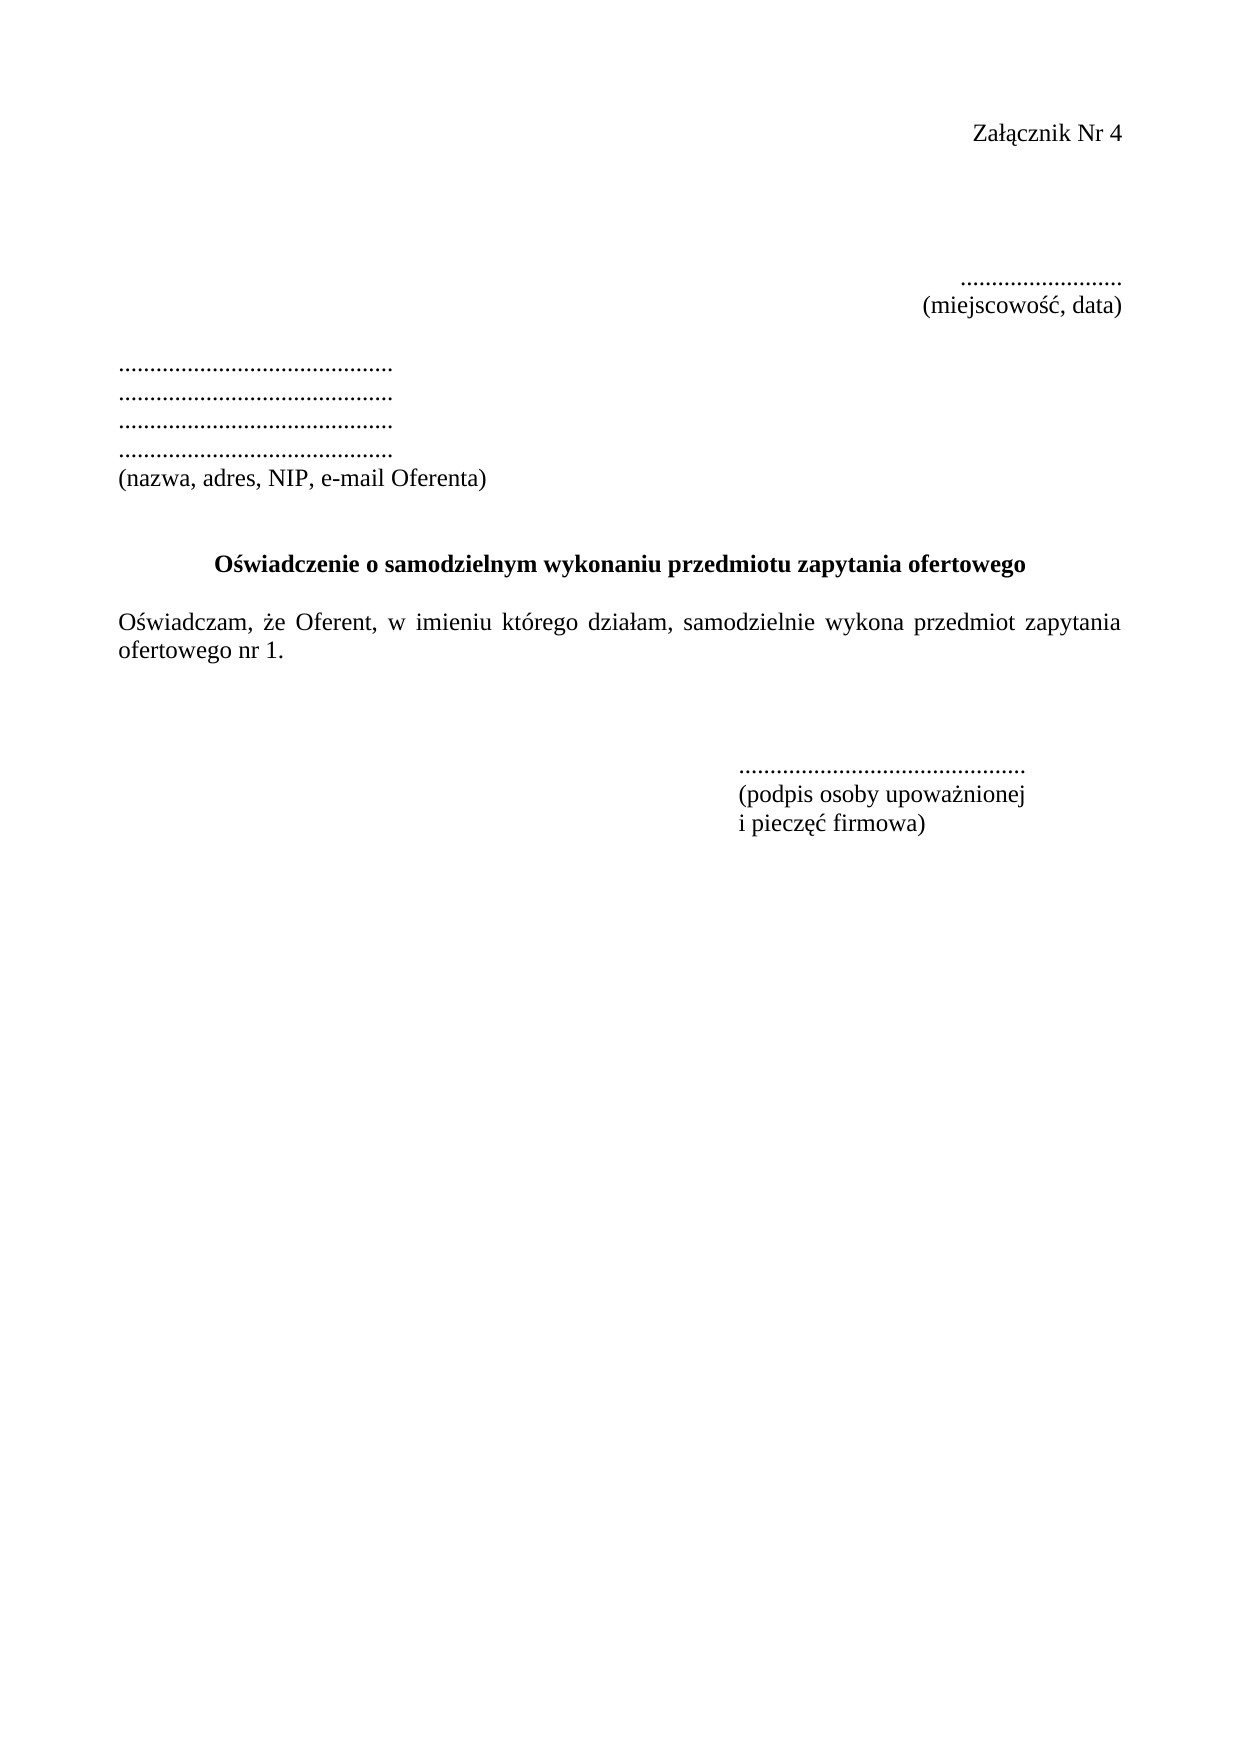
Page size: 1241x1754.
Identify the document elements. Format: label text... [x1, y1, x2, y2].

text (nazwa, adres, NIP, e-mail Oferenta) [118, 463, 1122, 492]
text ............................................ [118, 348, 1122, 377]
text Oświadczam, że Oferent, w imieniu którego działam, samodzielnie wykona przedmiot zapytania ofertowego nr 1. [118, 607, 1122, 664]
text .......................... [118, 262, 1122, 291]
text Oświadczenie o samodzielnym wykonaniu przedmiotu zapytania ofertowego [118, 549, 1122, 578]
text Załącznik Nr 4 [118, 118, 1122, 147]
text ............................................ [118, 434, 1122, 463]
text ............................................ [118, 377, 1122, 406]
text ............................................ [118, 406, 1122, 434]
text .............................................. [738, 751, 1122, 779]
text i pieczęć firmowa) [738, 808, 1122, 837]
text (podpis osoby upoważnionej [738, 779, 1122, 808]
text (miejscowość, data) [118, 291, 1122, 319]
